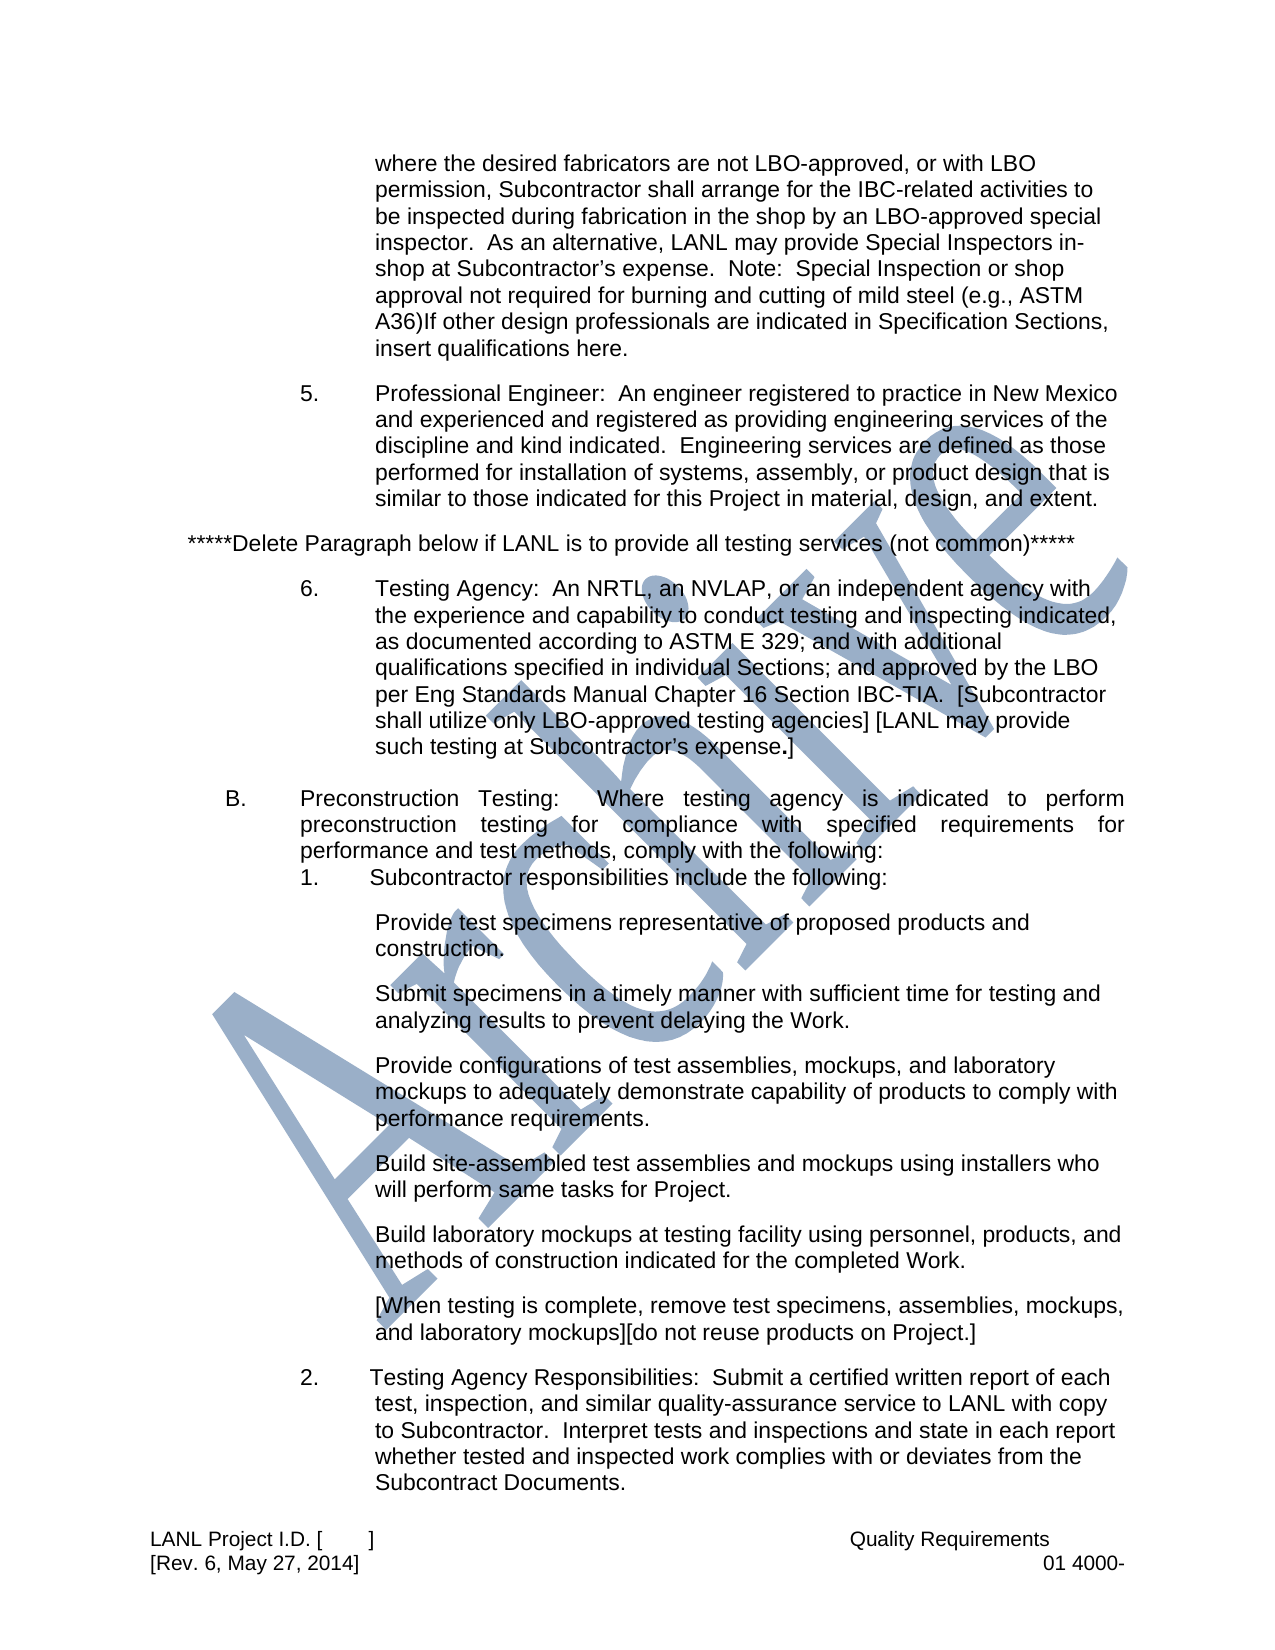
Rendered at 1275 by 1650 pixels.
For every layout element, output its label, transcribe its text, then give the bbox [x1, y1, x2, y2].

text Submit specimens in a timely manner with sufficient time for testing and analyzing results to prevent delaying the Work. [375, 980, 1125, 1033]
list Professional Engineer: An engineer registered to practice in New Mexico and experienced and registered as providing engineering services of the discipline and kind indicated. Engineering services are defined as those performed for installation of systems, assembly, or product design that is similar to those indicated for this Project in material, design, and extent. [300, 379, 1125, 511]
text Subcontractor responsibilities include the following: [300, 864, 1125, 890]
text Testing Agency Responsibilities: Submit a certified written report of each test, inspection, and similar quality-assurance service to LANL with copy to Subcontractor. Interpret tests and inspections and state in each report whether tested and inspected work complies with or deviates from the Subcontract Documents. [300, 1364, 1125, 1496]
list Preconstruction Testing: Where testing agency is indicated to perform preconstruction testing for compliance with specified requirements for performance and test methods, comply with the following: [225, 785, 1125, 864]
text Build site-assembled test assemblies and mockups using installers who will perform same tasks for Project. [375, 1149, 1125, 1202]
list *****Delete Paragraph below if LANL is to provide all testing services (not common)***** [187, 530, 1125, 556]
text Provide configurations of test assemblies, mockups, and laboratory mockups to adequately demonstrate capability of products to comply with performance requirements. [375, 1052, 1125, 1131]
text Provide test specimens representative of proposed products and construction. [375, 909, 1125, 962]
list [300, 150, 1125, 361]
list Testing Agency: An NRTL, an NVLAP, or an independent agency with the experience and capability to conduct testing and inspecting indicated, as documented according to E 329; and with additional qualifications specified in individual Sections; and approved by the LBO per Eng Standards Manual Chapter 16 Section -TIA. [Subcontractor shall utilize only LBO-approved testing agencies] [LANL may provide such testing at Subcontractor’s expense.] [300, 575, 1125, 760]
text [When testing is complete, remove test specimens, assemblies, mockups, and laboratory mockups][do not reuse products on Project.] [375, 1292, 1125, 1345]
text Build laboratory mockups at testing facility using personnel, products, and methods of construction indicated for the completed Work. [375, 1221, 1125, 1274]
